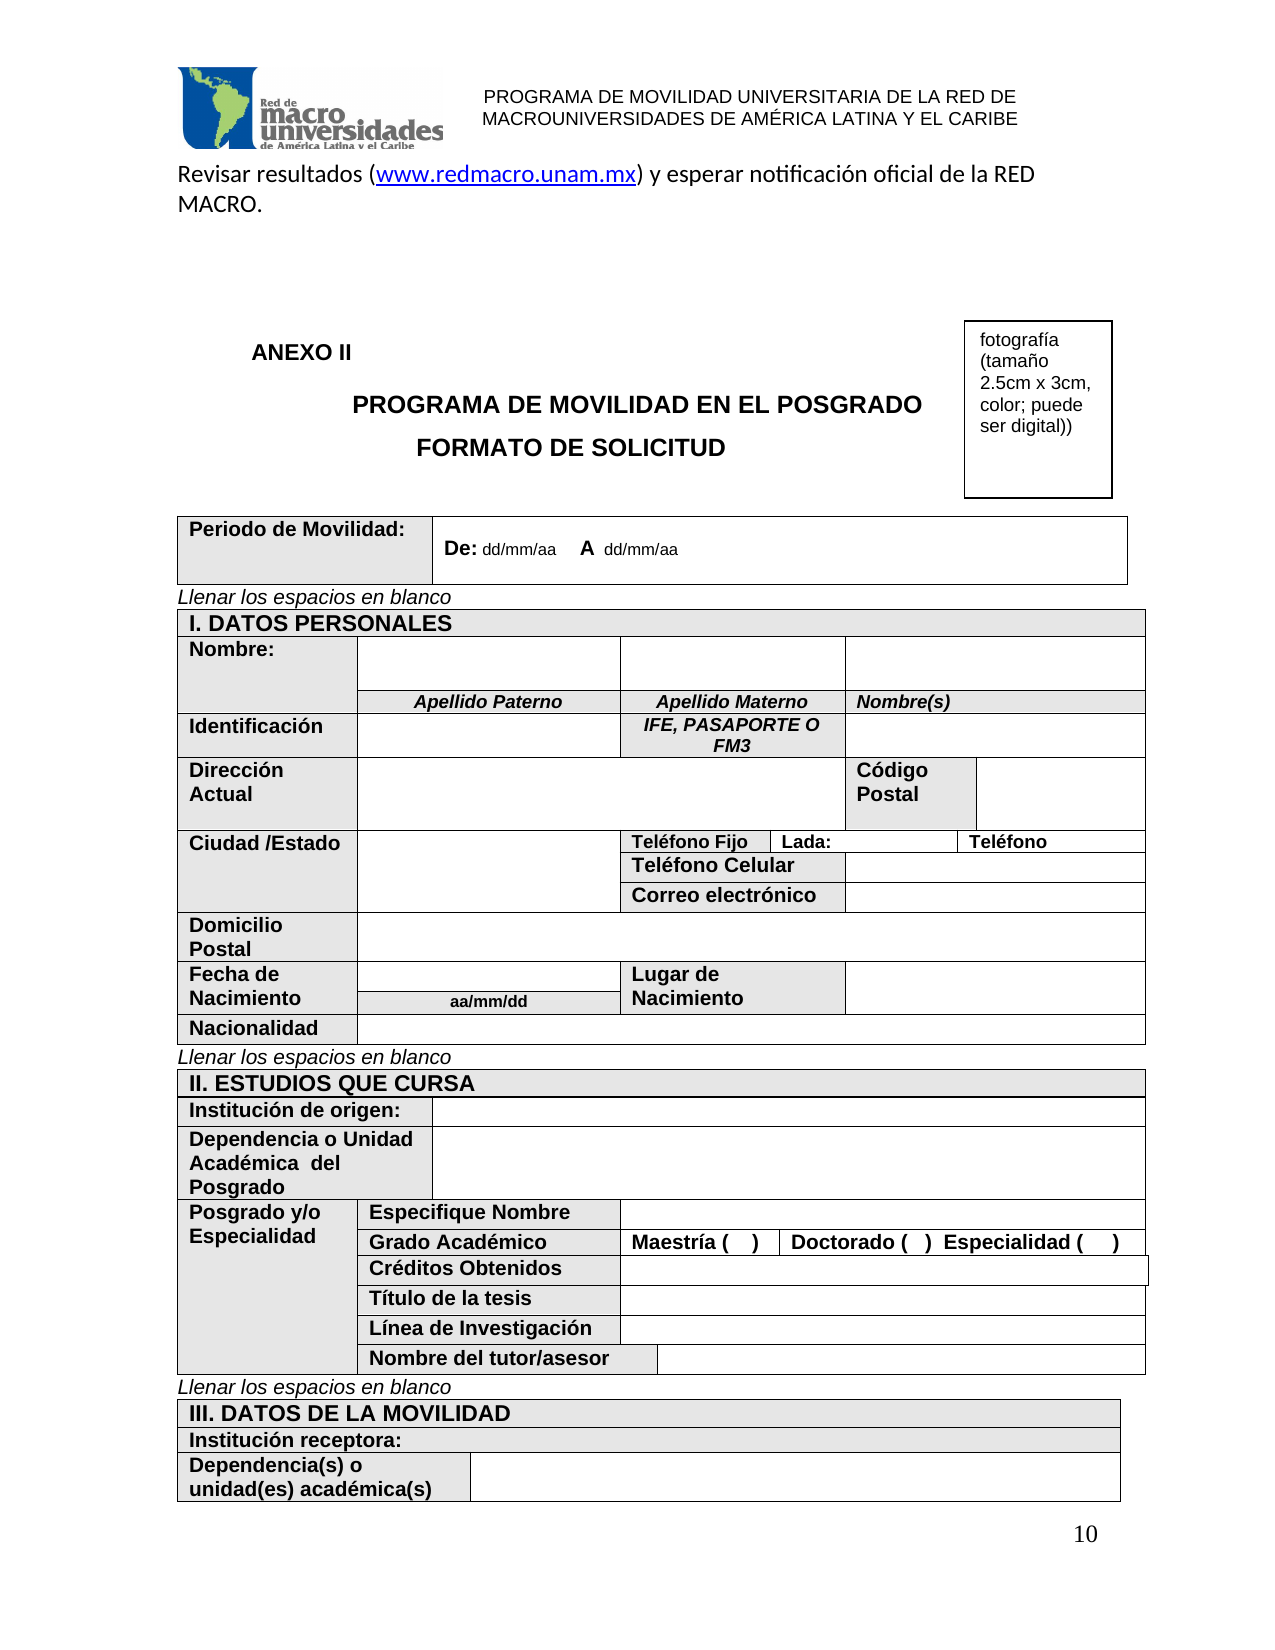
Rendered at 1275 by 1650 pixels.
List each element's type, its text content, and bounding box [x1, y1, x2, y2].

table_cell Grado Académico [358, 1230, 620, 1255]
table_cell Dependencia(s) o unidad(es) académica(s) que ofrece(n) el Posgrado [178, 1453, 470, 1501]
table_cell Doctorado ( ) Especialidad ( ) [780, 1230, 1145, 1255]
table_cell [433, 1098, 1145, 1126]
picture [177, 67, 443, 149]
table_cell [846, 637, 1145, 690]
text ANEXO II [177, 338, 964, 365]
table_cell [621, 1316, 1145, 1344]
table_cell Especifique Nombre [358, 1200, 620, 1229]
table_cell Nombre del tutor/asesor [358, 1345, 657, 1374]
table_cell [471, 1453, 1120, 1501]
table_cell Código Postal [846, 758, 976, 829]
subtitle FORMATO DE SOLICITUD [177, 433, 964, 462]
table_cell Título de la tesis [358, 1286, 620, 1314]
table_cell Institución receptora: [178, 1428, 1120, 1452]
table_cell IFE, PASAPORTE O FM3 [621, 714, 845, 757]
table_cell [658, 1345, 1145, 1374]
table_cell Dirección Actual [178, 758, 357, 829]
table_cell Apellido Paterno [358, 691, 620, 712]
table_cell Nacionalidad [178, 1015, 357, 1044]
table_cell Teléfono Fijo [621, 831, 770, 852]
table_cell [977, 758, 1145, 829]
table_cell [621, 637, 845, 690]
text Revisar resultados (www.redmacro.unam.mx) y esperar notificación oficial de la RED MACRO. [177, 158, 1098, 219]
table_cell [846, 962, 1145, 1014]
text Llenar los espacios en blanco [177, 1045, 1098, 1069]
table_header Periodo de Movilidad: [178, 517, 432, 584]
table_cell Domicilio Postal [178, 913, 357, 961]
table_header III. DATOS DE LA MOVILIDAD [178, 1400, 1120, 1427]
table_cell [433, 1127, 1145, 1199]
table_cell Posgrado y/o Especialidad [178, 1200, 357, 1374]
table_cell Correo electrónico [621, 883, 845, 912]
table_cell Dependencia o Unidad Académica del Posgrado [178, 1127, 432, 1199]
table_cell [358, 962, 620, 991]
table_cell [621, 1200, 1145, 1229]
table_cell [358, 831, 620, 912]
table_cell Lada: [771, 831, 957, 852]
table_cell Teléfono [958, 831, 1145, 852]
subtitle PROGRAMA DE MOVILIDAD EN EL POSGRADO [177, 390, 964, 419]
text Llenar los espacios en blanco [177, 585, 1098, 609]
table_cell [846, 714, 1145, 757]
table_cell Nombre(s) [846, 691, 1145, 712]
table_header I. DATOS PERSONALES [178, 610, 1145, 636]
table_cell Identificación [178, 714, 357, 757]
table_cell [621, 1256, 1148, 1285]
table_cell [358, 637, 620, 690]
table_cell [358, 758, 845, 829]
table_cell [846, 883, 1145, 912]
table_header II. ESTUDIOS QUE CURSA [178, 1070, 1145, 1096]
table_cell [358, 1015, 1145, 1044]
table_cell Institución de origen: [178, 1098, 432, 1126]
table_cell [358, 714, 620, 757]
table_cell Ciudad /Estado [178, 831, 357, 912]
table_cell Apellido Materno [621, 691, 845, 712]
table_cell Teléfono Celular [621, 853, 845, 882]
table_cell aa/mm/dd [358, 992, 620, 1014]
table_header De: dd/mm/aa A dd/mm/aa [433, 517, 1127, 584]
table_cell Maestría ( ) [621, 1230, 779, 1255]
text Llenar los espacios en blanco [177, 1375, 1098, 1399]
table_cell [846, 853, 1145, 882]
table_cell [621, 1286, 1145, 1314]
table_cell Nombre: [178, 637, 357, 712]
table_cell Fecha de Nacimiento [178, 962, 357, 1014]
table_cell [358, 913, 1145, 961]
table_cell Créditos Obtenidos [358, 1256, 620, 1285]
table_cell Lugar de Nacimiento [621, 962, 845, 1014]
table_cell Línea de Investigación [358, 1316, 620, 1344]
